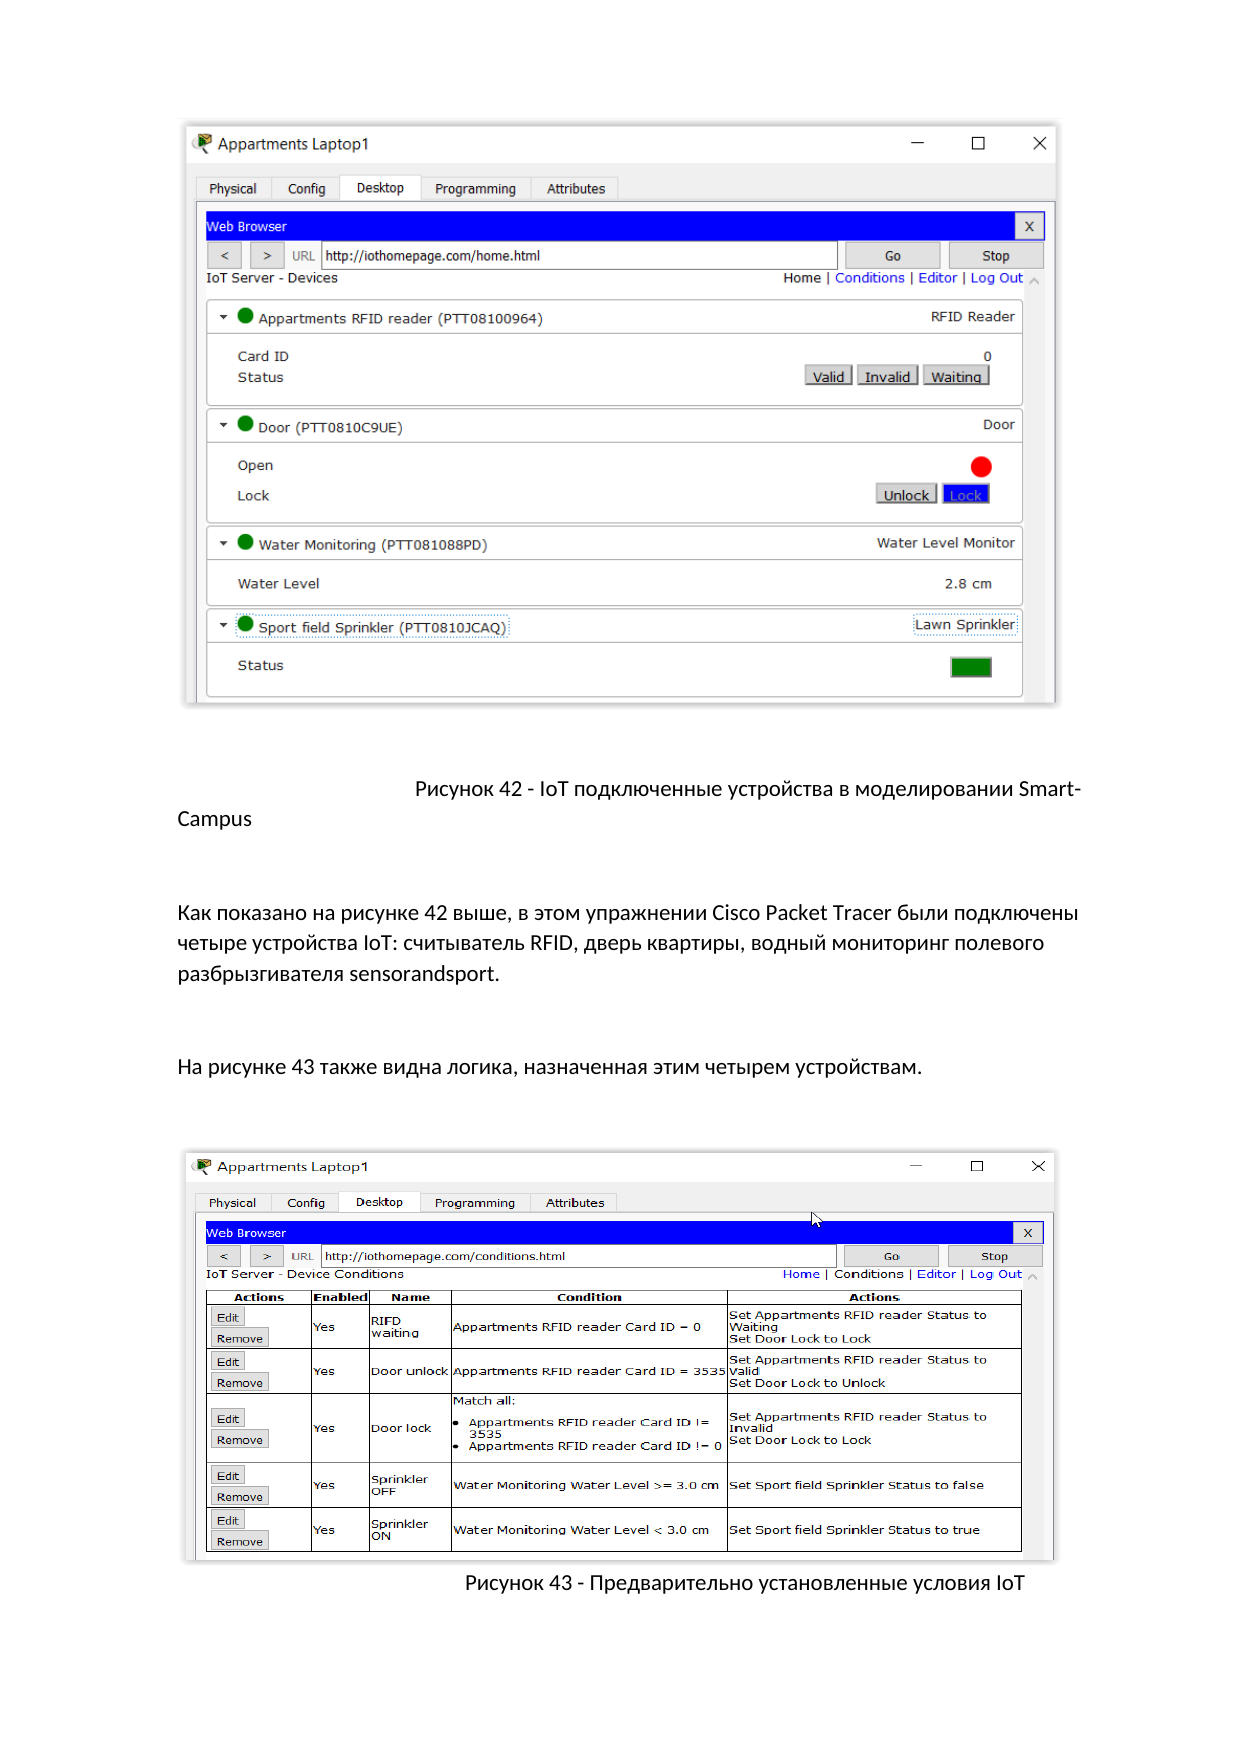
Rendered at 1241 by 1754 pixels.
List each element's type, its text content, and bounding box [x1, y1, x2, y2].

picture [177, 1145, 1063, 1566]
picture [177, 118, 1063, 711]
text Рисунок 43 - Предварительно установленные условия IoT [177, 1568, 1152, 1596]
text Рисунок 42 - IoT подключенные устройства в моделировании Smart-Campus [177, 774, 1152, 833]
text На рисунке 43 также видна логика, назначенная этим четырем устройствам. [177, 1052, 1152, 1081]
text Как показано на рисунке 42 выше, в этом упражнении Cisco Packet Tracer были подключены четыре устройства IoT: считыватель RFID, дверь квартиры, водный мониторинг полевого разбрызгивателя sensorandsport. [177, 898, 1152, 987]
